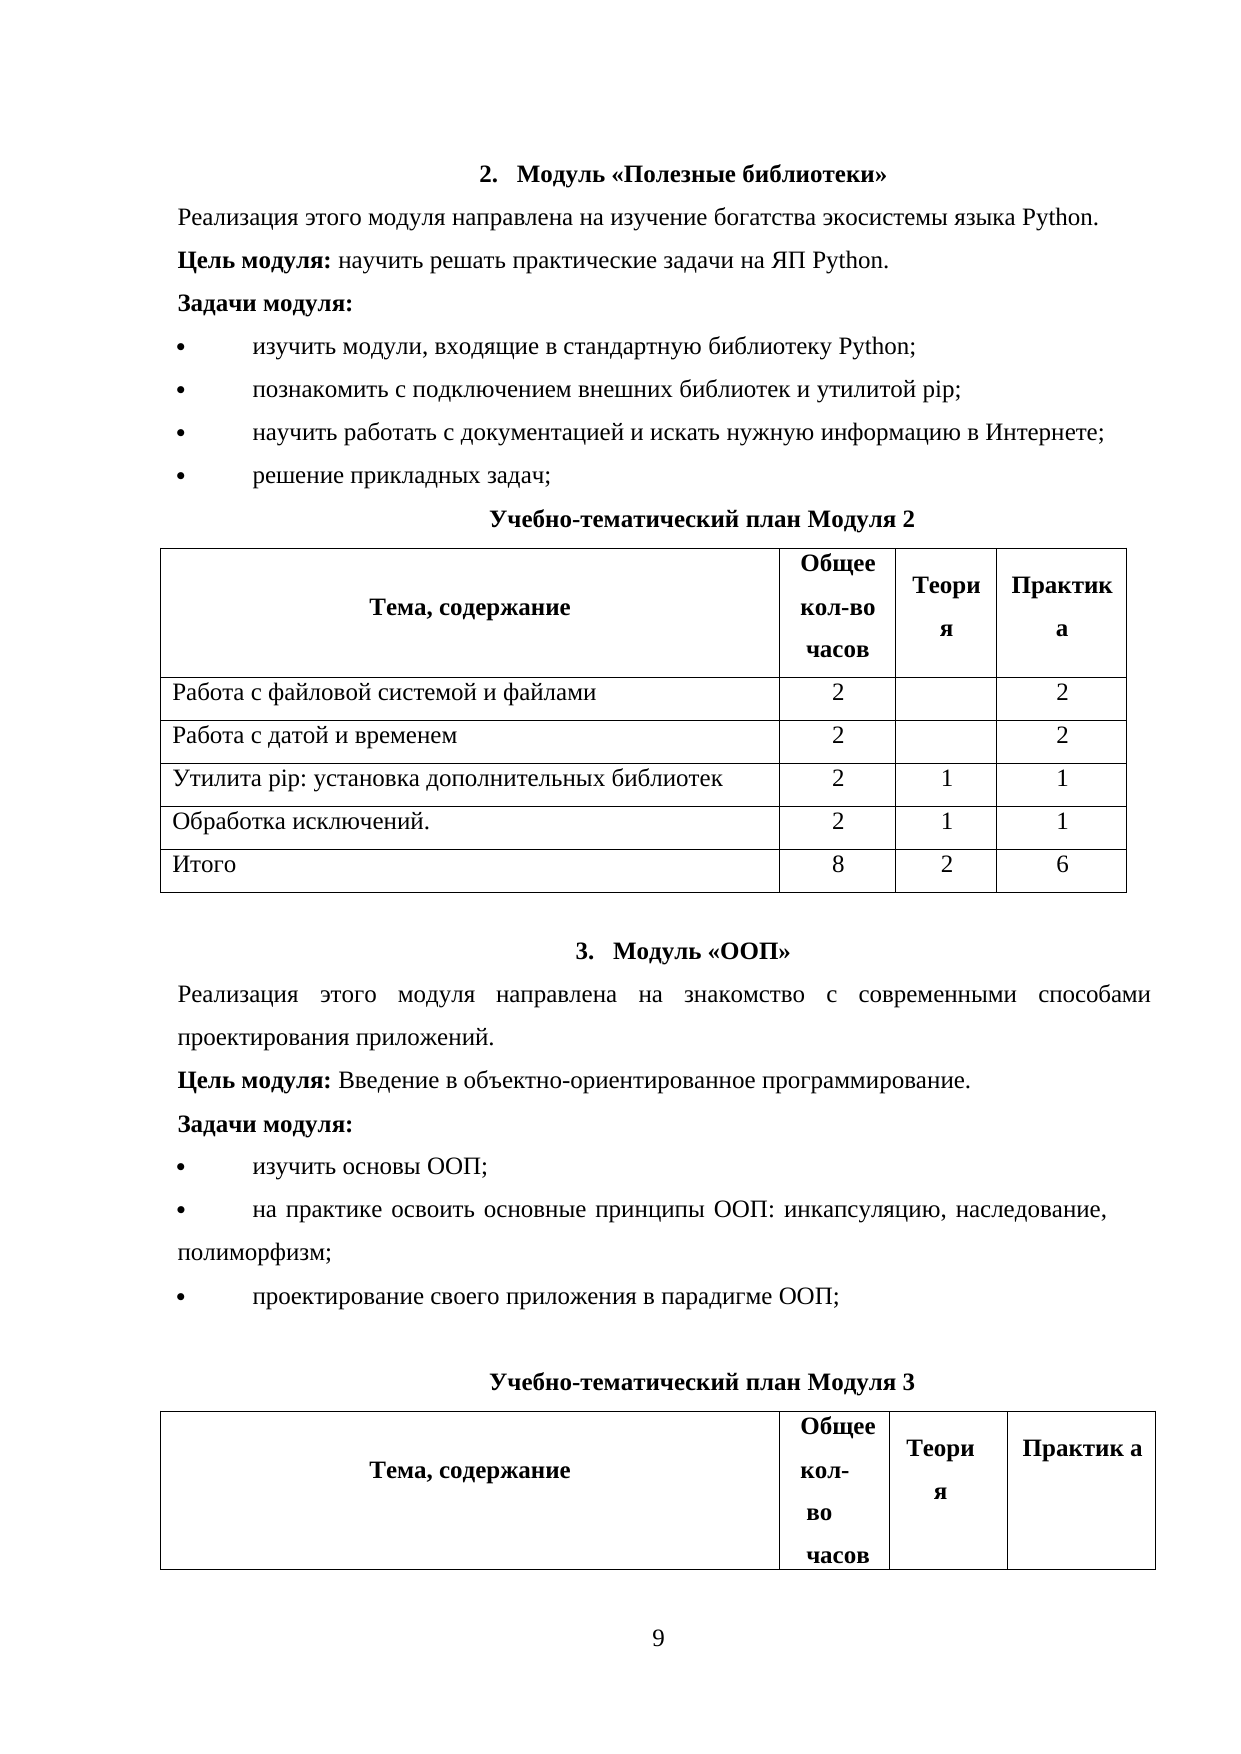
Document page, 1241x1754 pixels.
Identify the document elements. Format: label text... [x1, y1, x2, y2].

list изучить модули, входящие в стандартную библиотеку Python; [177, 331, 1194, 360]
table_cell [896, 678, 996, 720]
subtitle Задачи модуля: [177, 1109, 1194, 1137]
text Реализация этого модуля направлена на знакомство с современными способами проектирования приложений. [177, 979, 1152, 1051]
table_cell 2 [780, 678, 895, 720]
table_cell 1 [896, 764, 996, 806]
table_cell 1 [896, 807, 996, 849]
table_cell Обработка исключений. [161, 807, 779, 849]
table_header Теори я [896, 549, 996, 677]
list научить работать с документацией и искать нужную информацию в Интернете; [177, 417, 1194, 446]
list Модуль «Полезные библиотеки» [479, 159, 1194, 188]
table_header Теори я [890, 1412, 1007, 1569]
list на практике освоить основные принципы ООП: инкапсуляцию, наследование, полиморфизм; [177, 1194, 1152, 1266]
table_cell 2 [997, 721, 1126, 763]
subtitle Учебно-тематический план Модуля 3 [489, 1367, 1194, 1396]
table_header Практик а [1008, 1412, 1155, 1569]
table_header Тема, содержание [161, 549, 779, 677]
table_cell [896, 721, 996, 763]
table_header Общее кол-во часов [780, 549, 895, 677]
table_cell Итого [161, 850, 779, 892]
list изучить основы ООП; [177, 1151, 1194, 1180]
table_cell 6 [997, 850, 1126, 892]
table_cell 2 [780, 721, 895, 763]
table_cell 8 [780, 850, 895, 892]
text Реализация этого модуля направлена на изучение богатства экосистемы языка Python. [177, 202, 1194, 230]
table_cell 2 [896, 850, 996, 892]
list проектирование своего приложения в парадигме ООП; [177, 1281, 1194, 1309]
text Цель модуля: Введение в объектно-ориентированное программирование. [177, 1065, 1194, 1094]
text Цель модуля: научить решать практические задачи на ЯП Python. [177, 245, 1194, 274]
table_cell 2 [780, 764, 895, 806]
table_cell 1 [997, 764, 1126, 806]
table_cell Работа с датой и временем [161, 721, 779, 763]
table_cell 2 [780, 807, 895, 849]
list познакомить с подключением внешних библиотек и утилитой pip; [177, 374, 1194, 403]
table_cell 2 [997, 678, 1126, 720]
subtitle Учебно-тематический план Модуля 2 [489, 504, 1194, 533]
table_header Общее кол-во часов [780, 1412, 889, 1569]
subtitle Задачи модуля: [177, 288, 1194, 317]
list Модуль «ООП» [575, 936, 1194, 965]
list решение прикладных задач; [177, 461, 1194, 489]
table_header Тема, содержание [161, 1412, 779, 1569]
table_cell Утилита pip: установка дополнительных библиотек [161, 764, 779, 806]
table_header Практик а [997, 549, 1126, 677]
table_cell 1 [997, 807, 1126, 849]
table_cell Работа с файловой системой и файлами [161, 678, 779, 720]
